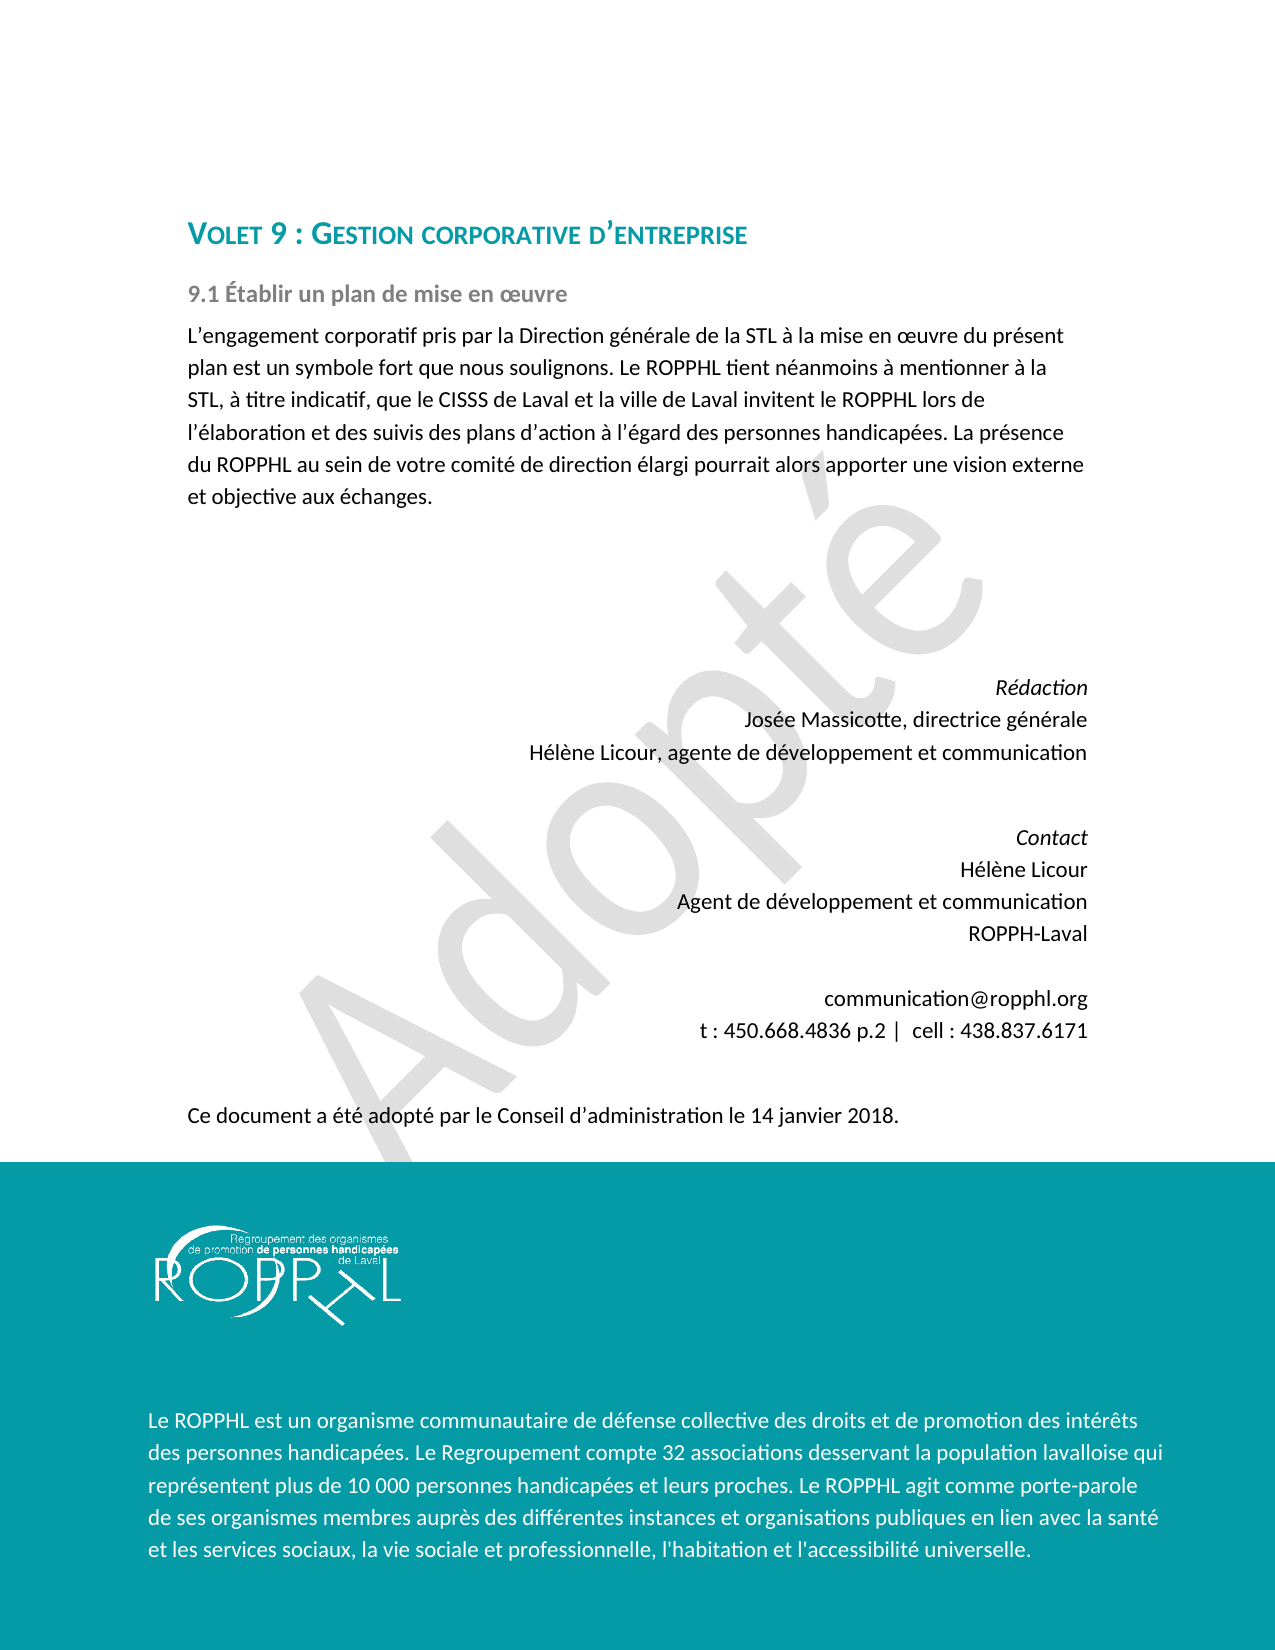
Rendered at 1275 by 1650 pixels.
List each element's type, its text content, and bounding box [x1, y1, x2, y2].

picture [155, 1225, 401, 1326]
text L’engagement corporatif pris par la Direction générale de la STL à la mise en œuvre du présent plan est un symbole fort que nous soulignons. Le ROPPHL tient néanmoins à mentionner à la STL, à titre indicatif, que le CISSS de Laval et la ville de Laval invitent le ROPPHL lors de l’élaboration et des suivis des plans d’action à l’égard des personnes handicapées. La présence du ROPPHL au sein de votre comité de direction élargi pourrait alors apporter une vision externe et objective aux échanges. [187, 321, 1088, 510]
subtitle Volet 9 : Gestion corporative d’entreprise [187, 212, 1162, 253]
subtitle 9.1 Établir un plan de mise en œuvre [187, 278, 1162, 309]
text Contact [187, 823, 1088, 851]
text Hélène Licour, agente de développement et communication [187, 738, 1088, 766]
text Ce document a été adopté par le Conseil d’administration le 14 janvier 2018. [187, 1101, 1088, 1129]
text Rédaction [187, 673, 1088, 701]
text t : 450.668.4836 p.2 | cell : 438.837.6171 [187, 1016, 1088, 1044]
text ROPPH-Laval [187, 919, 1088, 947]
text communication@ropphl.org [187, 952, 1088, 1012]
text Hélène Licour [187, 855, 1088, 883]
text Agent de développement et communication [187, 887, 1088, 915]
text Josée Massicotte, directrice générale [187, 706, 1088, 733]
